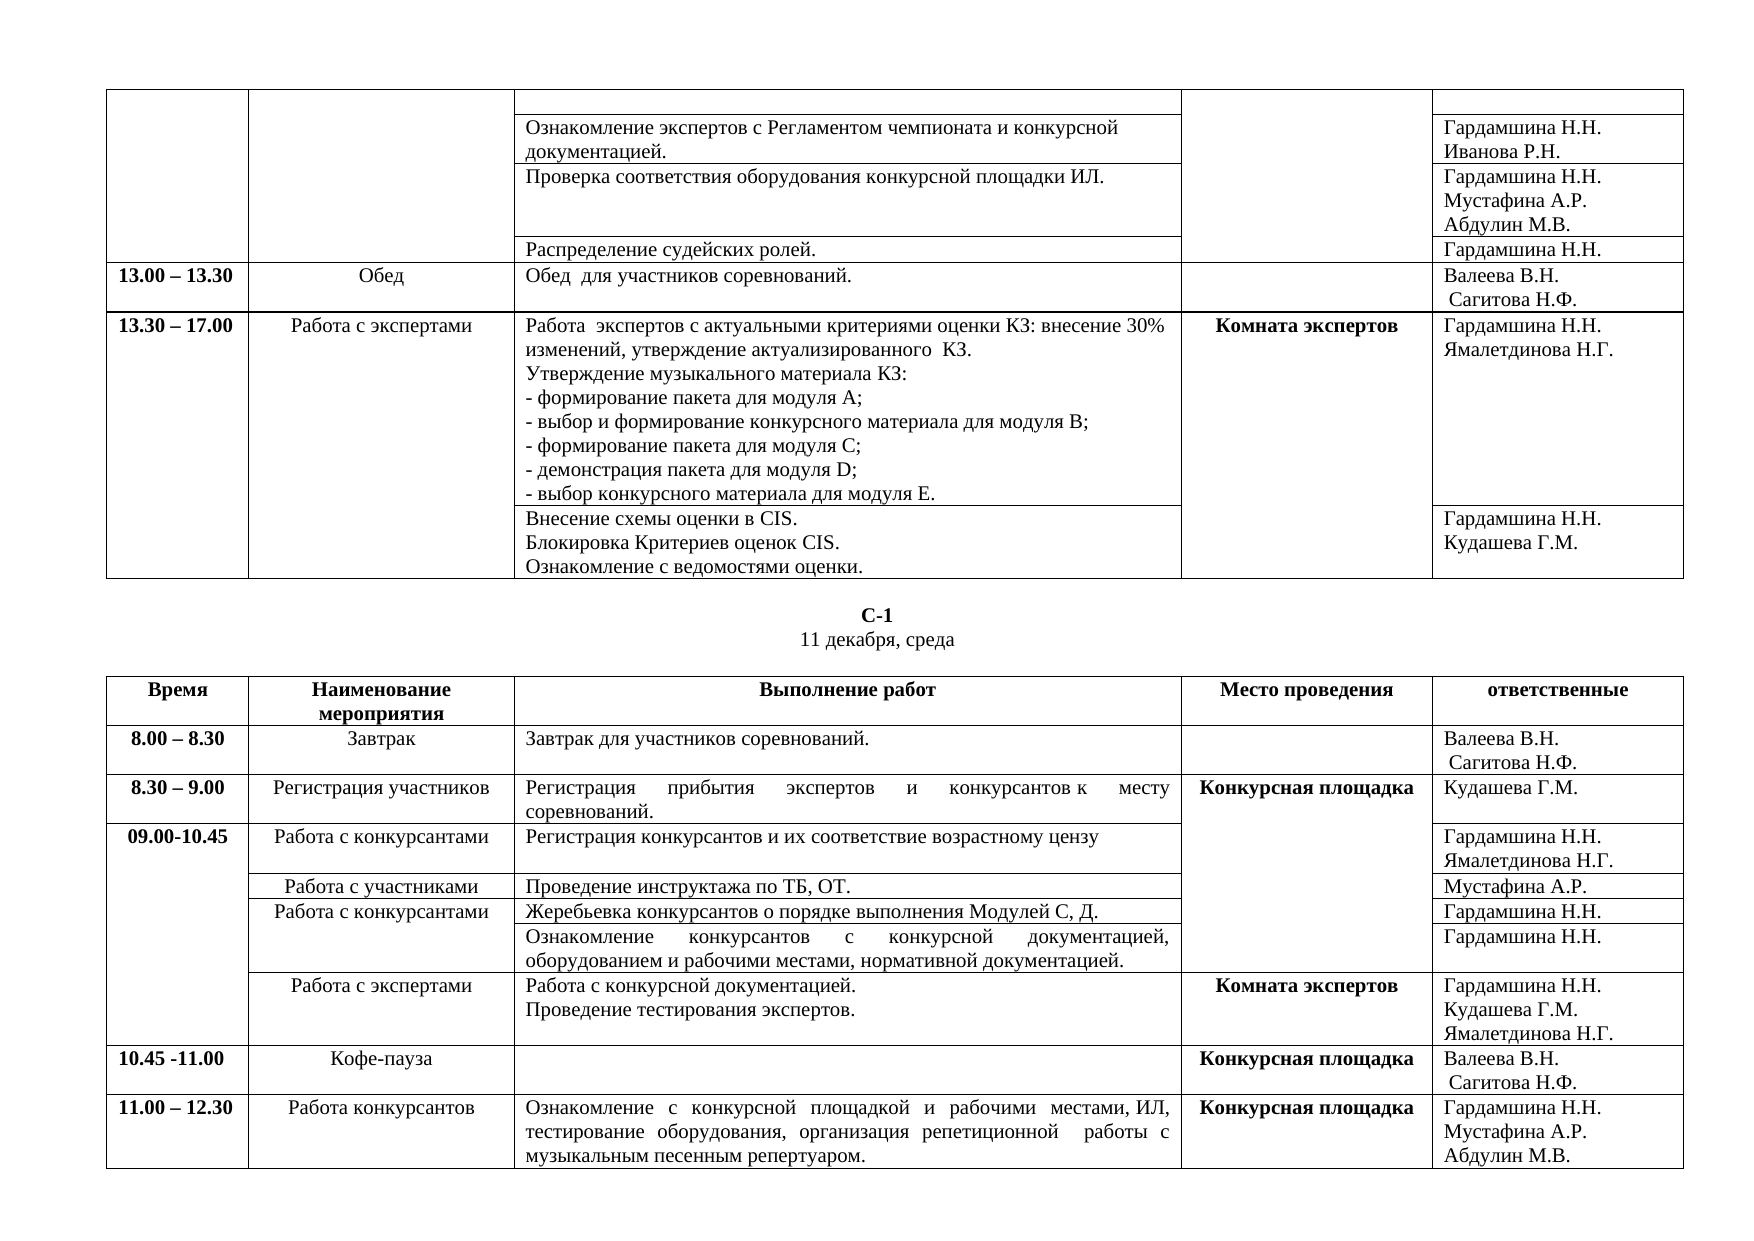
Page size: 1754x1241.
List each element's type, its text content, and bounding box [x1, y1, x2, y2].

table_header ответственные [1433, 677, 1683, 725]
table_cell Гардамшина Н.Н. [1433, 899, 1683, 923]
table_cell Работа с конкурсной документацией. Проведение тестирования экспертов. [515, 973, 1181, 1045]
table_header Выполнение работ [515, 677, 1181, 725]
table_cell Гардамшина Н.Н. [1433, 237, 1683, 262]
table_cell 10.45 -11.00 [107, 1046, 248, 1094]
table_cell Работа с конкурсантами [249, 824, 514, 872]
table_cell Регистрация конкурсантов и их соответствие возрастному цензу [515, 824, 1181, 872]
table_header Наименование мероприятия [249, 677, 514, 725]
table_cell Комната экспертов [1182, 973, 1432, 1045]
table_cell Конкурсная площадка [1182, 1095, 1432, 1167]
table_cell Работа экспертов с актуальными критериями оценки КЗ: внесение 30% изменений, утверждение актуализированного КЗ. Утверждение музыкального материала КЗ: - формирование пакета для модуля А; - выбор и формирование конкурсного материала для модуля В; - формирование пакета для модуля С; - демонстрация пакета для модуля D; - выбор конкурсного материала для модуля Е. [515, 313, 1181, 505]
table_cell Работа с участниками [249, 874, 514, 898]
table_cell 13.30 – 17.00 [107, 313, 248, 578]
table_cell Распределение судейских ролей. [515, 237, 1181, 262]
table_cell Регистрация прибытия экспертов и конкурсантов к месту соревнований. [515, 775, 1181, 823]
table_cell 13.00 – 13.30 [107, 263, 248, 311]
table_cell Ознакомление конкурсантов с конкурсной документацией, оборудованием и рабочими местами, нормативной документацией. [515, 924, 1181, 972]
table_cell Проверка соответствия оборудования конкурсной площадки ИЛ. [515, 164, 1181, 236]
table_cell Гардамшина Н.Н. Кудашева Г.М. [1433, 506, 1683, 578]
table_cell Гардамшина Н.Н. Иванова Р.Н. [1433, 115, 1683, 163]
table_cell Валеева В.Н. Сагитова Н.Ф. [1433, 726, 1683, 774]
table_cell Гардамшина Н.Н. Ямалетдинова Н.Г. [1433, 824, 1683, 872]
table_cell Работа конкурсантов [249, 1095, 514, 1167]
table_cell Гардамшина Н.Н. Мустафина А.Р. Абдулин М.В. [1433, 1095, 1683, 1167]
table_cell Обед для участников соревнований. [515, 263, 1181, 311]
table_cell [515, 1046, 1181, 1094]
table_cell Работа с экспертами [249, 973, 514, 1045]
table_cell Гардамшина Н.Н. Мустафина А.Р. Абдулин М.В. [1433, 164, 1683, 236]
table_cell Конкурсная площадка [1182, 775, 1432, 972]
table_cell [515, 90, 1181, 114]
table_cell Кудашева Г.М. [1433, 775, 1683, 823]
table_cell Обед [249, 263, 514, 311]
table_cell Работа с конкурсантами [249, 899, 514, 972]
table_cell Жеребьевка конкурсантов о порядке выполнения Модулей С, Д. [515, 899, 1181, 923]
table_header Время [107, 677, 248, 725]
table_cell 8.00 – 8.30 [107, 726, 248, 774]
table_cell Гардамшина Н.Н. [1433, 924, 1683, 972]
table_cell Конкурсная площадка [1182, 1046, 1432, 1094]
table_cell Завтрак [249, 726, 514, 774]
table_cell Комната экспертов [1182, 313, 1432, 578]
table_cell [1433, 90, 1683, 114]
table_cell Внесение схемы оценки в CIS. Блокировка Критериев оценок CIS. Ознакомление с ведомостями оценки. [515, 506, 1181, 578]
table_cell [1182, 726, 1432, 774]
text 11 декабря, среда [118, 627, 1636, 651]
table_cell Гардамшина Н.Н. Кудашева Г.М. Ямалетдинова Н.Г. [1433, 973, 1683, 1045]
text С-1 [118, 603, 1636, 627]
table_cell Ознакомление с конкурсной площадкой и рабочими местами, ИЛ, тестирование оборудования, организация репетиционной работы с музыкальным песенным репертуаром. [515, 1095, 1181, 1167]
table_cell Валеева В.Н. Сагитова Н.Ф. [1433, 263, 1683, 311]
table_cell Ознакомление экспертов с Регламентом чемпионата и конкурсной документацией. [515, 115, 1181, 163]
table_cell Проведение инструктажа по ТБ, ОТ. [515, 874, 1181, 898]
table_cell [1182, 263, 1432, 311]
table_cell Валеева В.Н. Сагитова Н.Ф. [1433, 1046, 1683, 1094]
table_cell 11.00 – 12.30 [107, 1095, 248, 1167]
table_cell Регистрация участников [249, 775, 514, 823]
table_cell Мустафина А.Р. [1433, 874, 1683, 898]
table_cell Гардамшина Н.Н. Ямалетдинова Н.Г. [1433, 313, 1683, 505]
table_cell Кофе-пауза [249, 1046, 514, 1094]
table_cell 09.00-10.45 [107, 824, 248, 1045]
table_header Место проведения [1182, 677, 1432, 725]
table_cell 8.30 – 9.00 [107, 775, 248, 823]
table_cell Завтрак для участников соревнований. [515, 726, 1181, 774]
table_cell Работа с экспертами [249, 313, 514, 578]
